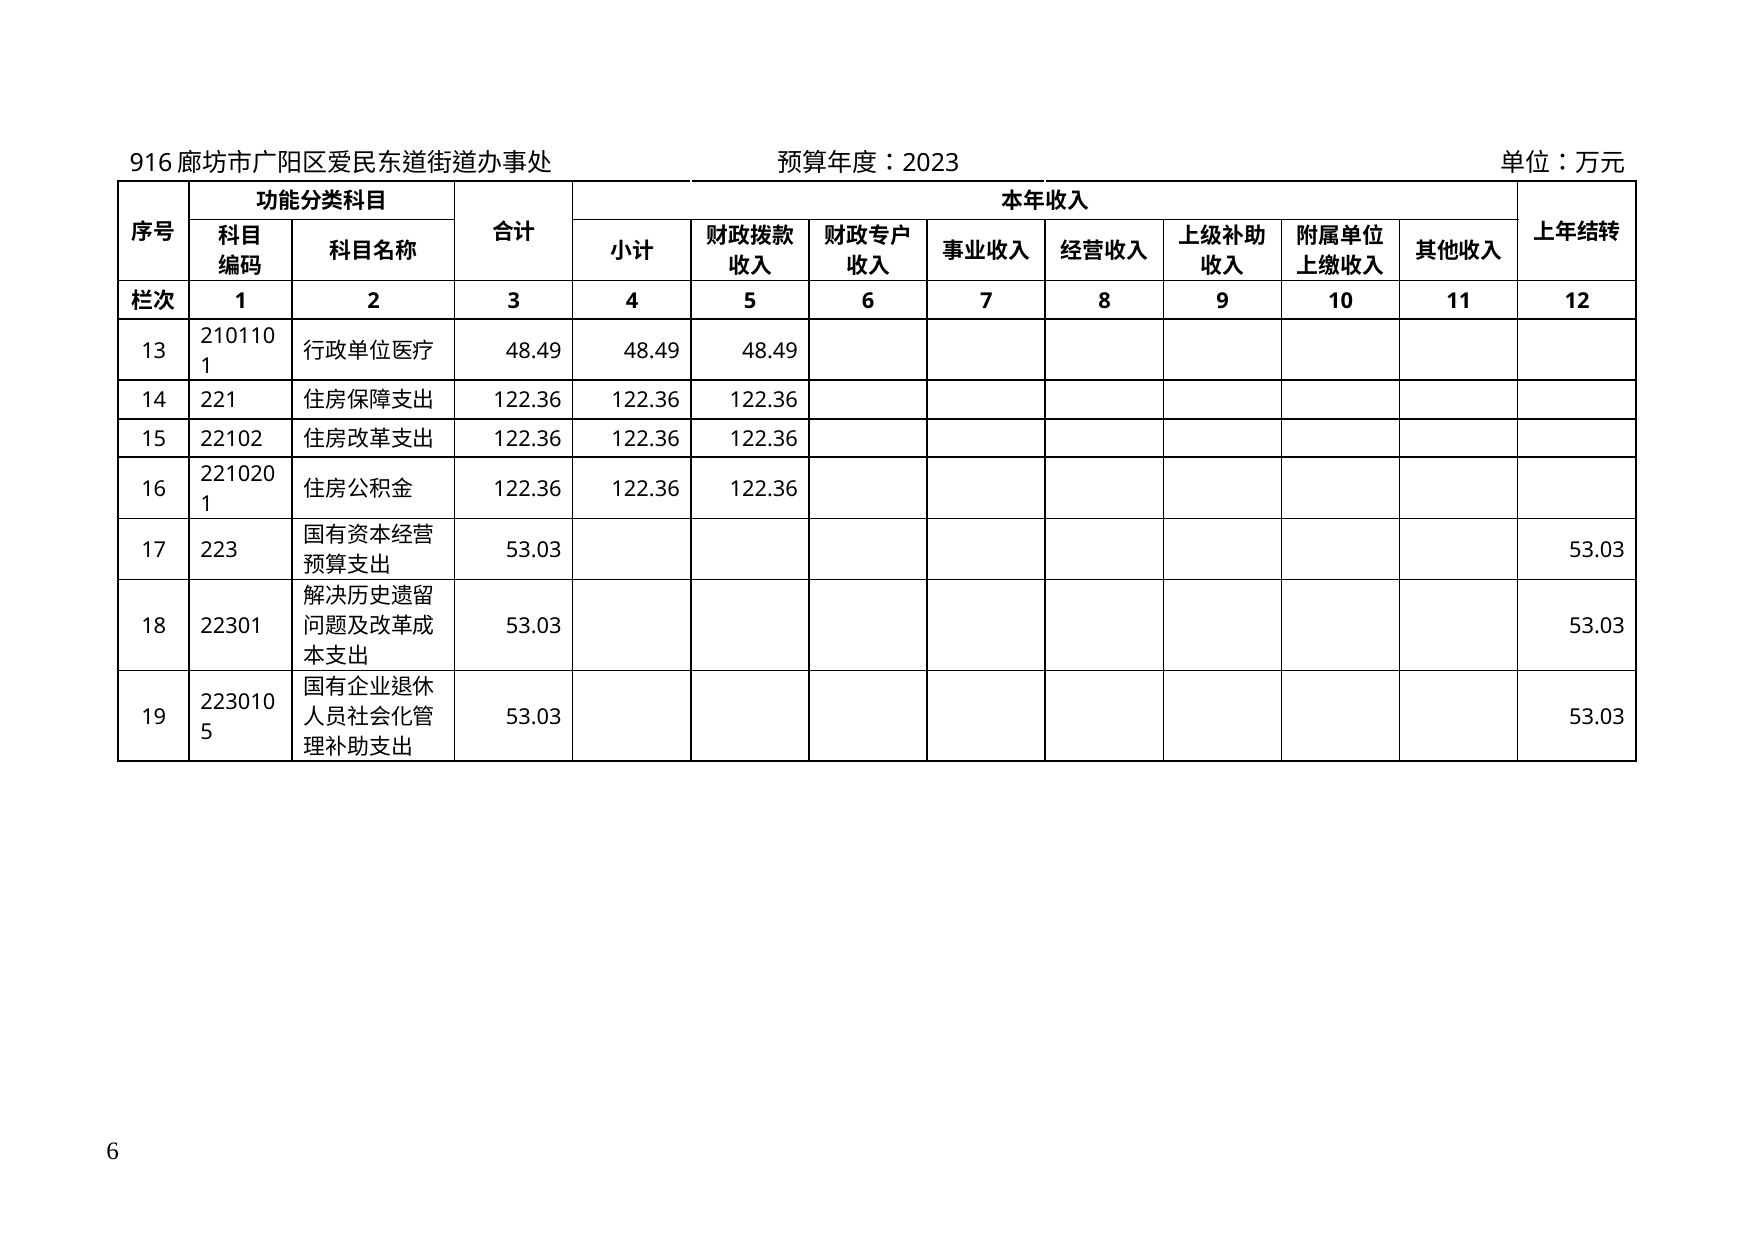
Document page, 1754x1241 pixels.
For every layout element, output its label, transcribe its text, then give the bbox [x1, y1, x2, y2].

table_cell 48.49 [455, 320, 572, 379]
table_cell 53.03 [1518, 519, 1635, 578]
table_cell 15 [119, 420, 188, 456]
table_cell 122.36 [455, 420, 572, 456]
table_cell [1518, 381, 1635, 418]
table_cell [1282, 671, 1399, 760]
table_cell [1282, 420, 1399, 456]
table_cell 10 [1282, 281, 1399, 318]
table_cell 2 [293, 281, 454, 318]
table_cell 3 [455, 281, 572, 318]
table_cell [1164, 671, 1281, 760]
table_cell [692, 580, 808, 669]
table_cell 科目名称 [293, 220, 454, 280]
table_cell [692, 519, 808, 578]
table_cell [1046, 580, 1163, 669]
table_cell 住房公积金 [293, 458, 454, 517]
table_cell [1400, 580, 1517, 669]
table_cell 住房改革支出 [293, 420, 454, 456]
table_cell 6 [810, 281, 926, 318]
table_cell 住房保障支出 [293, 381, 454, 418]
table_cell 122.36 [692, 381, 808, 418]
table_cell [1046, 320, 1163, 379]
table_cell 5 [692, 281, 808, 318]
table_cell [1046, 671, 1163, 760]
table_cell [810, 671, 926, 760]
table_cell [1400, 671, 1517, 760]
table_cell [573, 519, 690, 578]
table_cell 其他收入 [1400, 220, 1517, 280]
table_cell 国有企业退休人员社会化管理补助支出 [293, 671, 454, 760]
table_cell 8 [1046, 281, 1163, 318]
table_cell [1282, 519, 1399, 578]
table_cell [1282, 580, 1399, 669]
table_cell [810, 320, 926, 379]
table_cell 122.36 [573, 458, 690, 517]
table_cell [1164, 381, 1281, 418]
table_cell 122.36 [573, 381, 690, 418]
table_cell [1282, 381, 1399, 418]
table_cell [1046, 519, 1163, 578]
table_cell 2101101 [190, 320, 291, 379]
table_cell 7 [928, 281, 1044, 318]
table_cell 功能分类科目 [190, 182, 454, 219]
table_cell 48.49 [692, 320, 808, 379]
table_cell [1164, 320, 1281, 379]
table_cell [1400, 381, 1517, 418]
table_cell 科目 编码 [190, 220, 291, 280]
table_cell 合计 [455, 182, 572, 280]
table_cell 122.36 [455, 458, 572, 517]
table_cell 2210201 [190, 458, 291, 517]
table_cell [928, 420, 1044, 456]
table_cell 22301 [190, 580, 291, 669]
table_cell 122.36 [692, 458, 808, 517]
table_cell [1164, 458, 1281, 517]
table_cell [573, 580, 690, 669]
table_cell 53.03 [1518, 671, 1635, 760]
table_header 916廊坊市广阳区爱民东道街道办事处 [119, 143, 690, 180]
table_cell 12 [1518, 281, 1635, 318]
table_cell [1400, 519, 1517, 578]
table_cell 13 [119, 320, 188, 379]
table_cell 财政专户 收入 [810, 220, 926, 280]
table_cell 22102 [190, 420, 291, 456]
table_cell [692, 671, 808, 760]
table_cell [928, 458, 1044, 517]
table_cell [810, 519, 926, 578]
table_cell [928, 580, 1044, 669]
table_cell [1282, 320, 1399, 379]
table_cell [1046, 381, 1163, 418]
table_cell [573, 671, 690, 760]
table_cell [928, 381, 1044, 418]
table_cell 53.03 [1518, 580, 1635, 669]
table_cell 行政单位医疗 [293, 320, 454, 379]
table_cell [928, 671, 1044, 760]
table_cell 221 [190, 381, 291, 418]
table_cell 序号 [119, 182, 188, 280]
table_cell 9 [1164, 281, 1281, 318]
table_cell 上级补助收入 [1164, 220, 1281, 280]
table_cell 223 [190, 519, 291, 578]
table_cell [1164, 580, 1281, 669]
table_cell 栏次 [119, 281, 188, 318]
table_cell 53.03 [455, 671, 572, 760]
table_cell 经营收入 [1046, 220, 1163, 280]
table_cell 53.03 [455, 519, 572, 578]
table_cell 附属单位上缴收入 [1282, 220, 1399, 280]
table_cell [1164, 420, 1281, 456]
table_cell 122.36 [573, 420, 690, 456]
table_cell [1282, 458, 1399, 517]
table_cell 53.03 [455, 580, 572, 669]
table_cell 小计 [573, 220, 690, 280]
table_cell [1164, 519, 1281, 578]
table_cell 上年结转 [1518, 182, 1635, 280]
table_cell 17 [119, 519, 188, 578]
table_header 预算年度：2023 [692, 143, 1044, 180]
table_cell 解决历史遗留问题及改革成本支出 [293, 580, 454, 669]
table_cell 122.36 [692, 420, 808, 456]
table_cell 19 [119, 671, 188, 760]
table_cell [1400, 320, 1517, 379]
table_cell 事业收入 [928, 220, 1044, 280]
table_cell 48.49 [573, 320, 690, 379]
table_cell 14 [119, 381, 188, 418]
table_cell [1518, 320, 1635, 379]
table_cell 4 [573, 281, 690, 318]
table_cell [1046, 420, 1163, 456]
table_cell [1400, 420, 1517, 456]
table_cell 18 [119, 580, 188, 669]
table_cell 122.36 [455, 381, 572, 418]
table_cell 16 [119, 458, 188, 517]
table_cell [810, 580, 926, 669]
table_cell 财政拨款 收入 [692, 220, 808, 280]
table_cell [1518, 420, 1635, 456]
table_cell [1400, 458, 1517, 517]
table_cell [810, 381, 926, 418]
table_cell 1 [190, 281, 291, 318]
table_cell [1518, 458, 1635, 517]
table_header 单位：万元 [1046, 143, 1635, 180]
table_cell 国有资本经营预算支出 [293, 519, 454, 578]
table_cell [928, 519, 1044, 578]
table_cell 本年收入 [573, 182, 1517, 219]
table_cell [810, 420, 926, 456]
table_cell [1046, 458, 1163, 517]
table_cell [928, 320, 1044, 379]
table_cell 11 [1400, 281, 1517, 318]
table_cell 2230105 [190, 671, 291, 760]
table_cell [810, 458, 926, 517]
